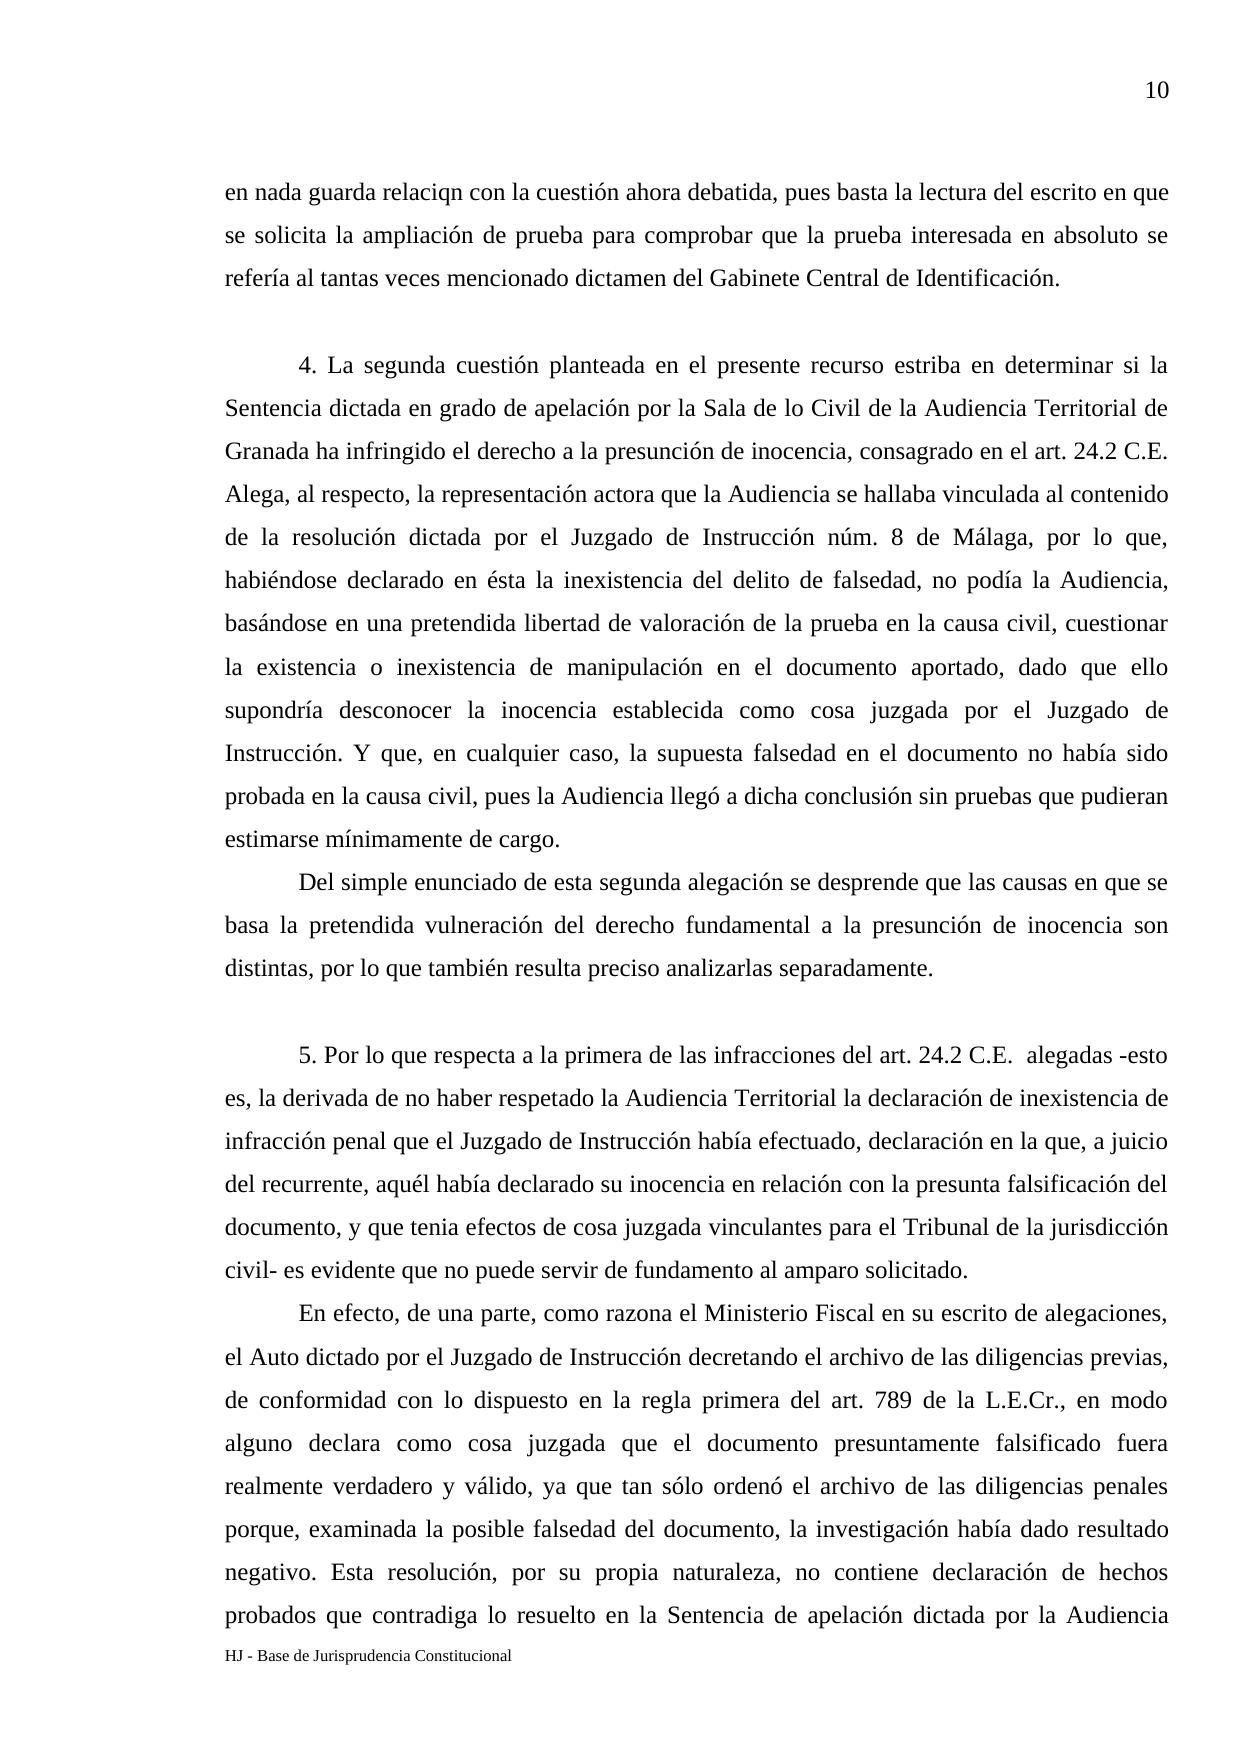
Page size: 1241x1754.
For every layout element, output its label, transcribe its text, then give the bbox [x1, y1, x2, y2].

text 4. La segunda cuestión planteada en el presente recurso estriba en determinar si la Sentencia dictada en grado de apelación por la Sala de lo Civil de la Audiencia Territorial de Granada ha infringido el derecho a la presunción de inocencia, consagrado en el art. 24.2 C.E. Alega, al respecto, la representación actora que la Audiencia se hallaba vinculada al contenido de la resolución dictada por el Juzgado de Instrucción núm. 8 de Málaga, por lo que, habiéndose declarado en ésta la inexistencia del delito de falsedad, no podía la Audiencia, basándose en una pretendida libertad de valoración de la prueba en la causa civil, cuestionar la existencia o inexistencia de manipulación en el documento aportado, dado que ello supondría desconocer la inocencia establecida como cosa juzgada por el Juzgado de Instrucción. Y que, en cualquier caso, la supuesta falsedad en el documento no había sido probada en la causa civil, pues la Audiencia llegó a dicha conclusión sin pruebas que pudieran estimarse mínimamente de cargo. [224, 350, 1169, 853]
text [224, 1298, 1169, 1629]
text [224, 177, 1169, 292]
text Del simple enunciado de esta segunda alegación se desprende que las causas en que se basa la pretendida vulneración del derecho fundamental a la presunción de inocencia son distintas, por lo que también resulta preciso analizarlas separadamente. [224, 867, 1169, 982]
text 5. Por lo que respecta a la primera de las infracciones del art. 24.2 C.E. alegadas -esto es, la derivada de no haber respetado la Audiencia Territorial la declaración de inexistencia de infracción penal que el Juzgado de Instrucción había efectuado, declaración en la que, a juicio del recurrente, aquél había declarado su inocencia en relación con la presunta falsificación del documento, y que tenia efectos de cosa juzgada vinculantes para el Tribunal de la jurisdicción civil- es evidente que no puede servir de fundamento al amparo solicitado. [224, 1040, 1169, 1284]
